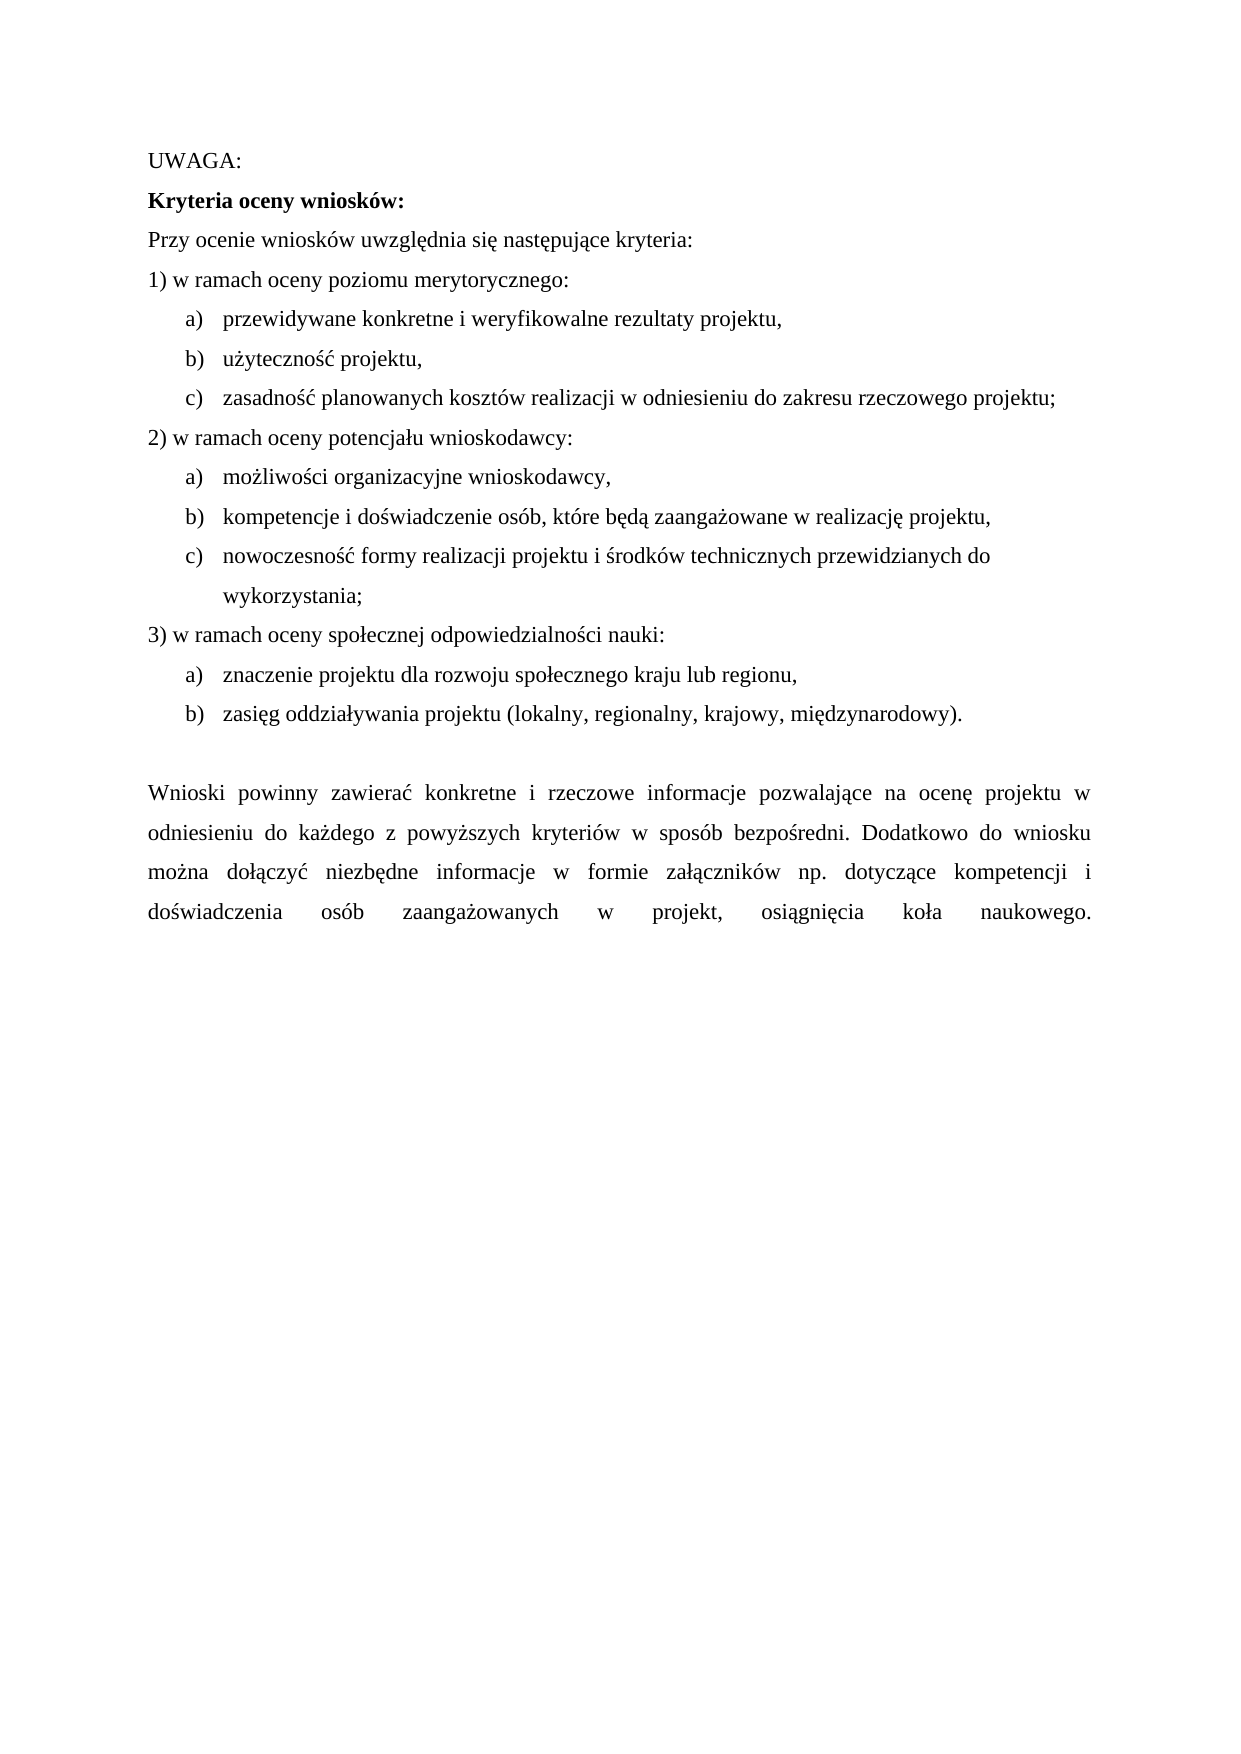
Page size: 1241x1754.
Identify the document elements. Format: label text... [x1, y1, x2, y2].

text 1) w ramach oceny poziomu merytorycznego: [148, 266, 1093, 292]
list zasięg oddziaływania projektu (lokalny, regionalny, krajowy, międzynarodowy). [185, 700, 1093, 727]
text Kryteria oceny wniosków: [148, 187, 1093, 213]
text 3) w ramach oceny społecznej odpowiedzialności nauki: [148, 621, 1093, 648]
text Wnioski powinny zawierać konkretne i rzeczowe informacje pozwalające na ocenę projektu w odniesieniu do każdego z powyższych kryteriów w sposób bezpośredni. Dodatkowo do wniosku można dołączyć niezbędne informacje w formie załączników np. dotyczące kompetencji i doświadczenia osób zaangażowanych w projekt, osiągnięcia koła naukowego. [148, 779, 1093, 966]
list użyteczność projektu, [185, 345, 1093, 371]
text Przy ocenie wniosków uwzględnia się następujące kryteria: [148, 227, 1093, 253]
list zasadność planowanych kosztów realizacji w odniesieniu do zakresu rzeczowego projektu; [185, 384, 1093, 411]
text 2) w ramach oceny potencjału wnioskodawcy: [148, 424, 1093, 450]
list przewidywane konkretne i weryfikowalne rezultaty projektu, [185, 306, 1093, 332]
list znaczenie projektu dla rozwoju społecznego kraju lub regionu, [185, 661, 1093, 687]
text UWAGA: [148, 148, 1093, 174]
list nowoczesność formy realizacji projektu i środków technicznych przewidzianych do wykorzystania; [185, 542, 1093, 608]
list możliwości organizacyjne wnioskodawcy, [185, 463, 1093, 490]
list kompetencje i doświadczenie osób, które będą zaangażowane w realizację projektu, [185, 503, 1093, 529]
